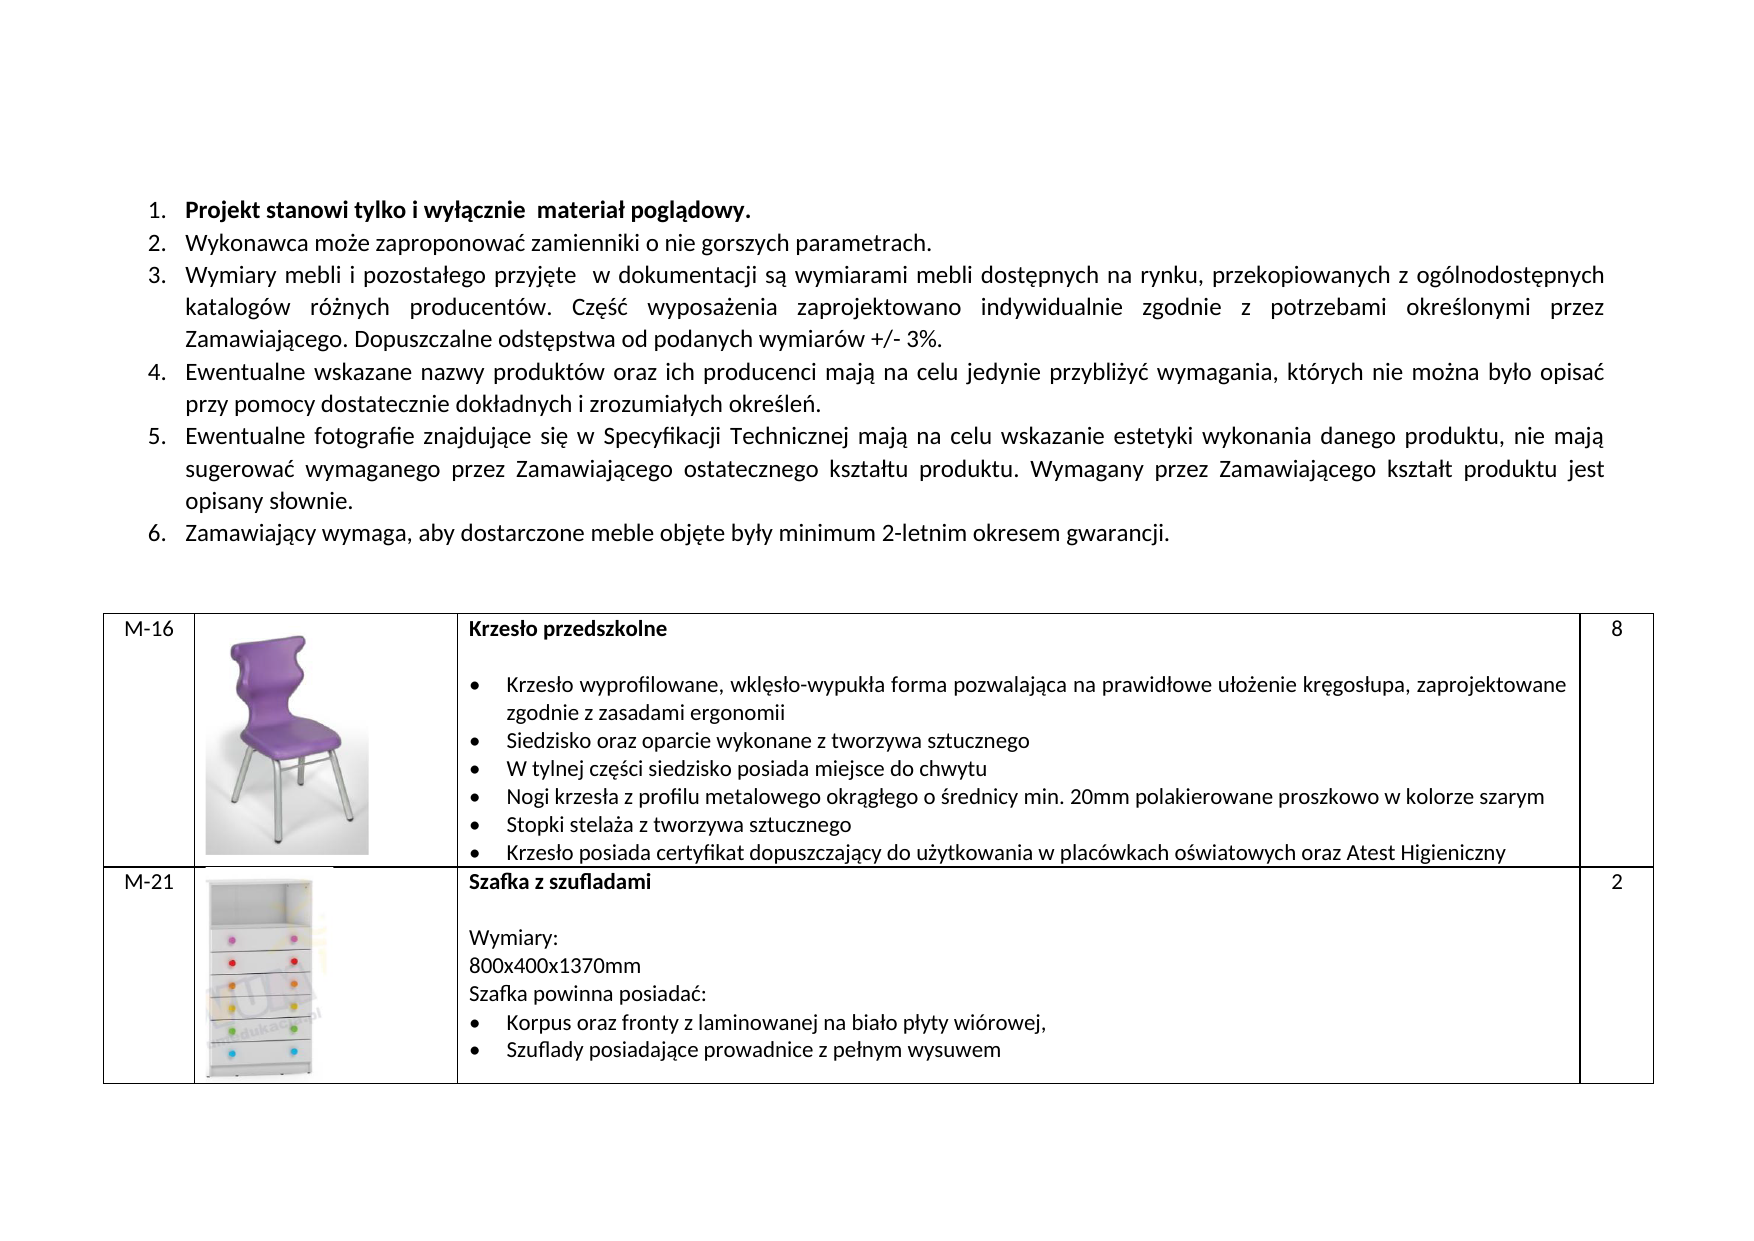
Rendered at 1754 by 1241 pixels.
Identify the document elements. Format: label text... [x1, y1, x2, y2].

table_header [195, 614, 457, 866]
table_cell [458, 868, 1579, 1083]
list Ewentualne fotografie znajdujące się w Specyfikacji Technicznej mają na celu wskazanie estetyki wykonania danego produktu, nie mają sugerować wymaganego przez Zamawiającego ostatecznego kształtu produktu. Wymagany przez Zamawiającego kształt produktu jest opisany słownie. [148, 421, 1606, 516]
list Projekt stanowi tylko i wyłącznie materiał poglądowy. [148, 194, 1606, 225]
list Wymiary mebli i pozostałego przyjęte w dokumentacji są wymiarami mebli dostępnych na rynku, przekopiowanych z ogólnodostępnych katalogów różnych producentów. Część wyposażenia zaprojektowano indywidualnie zgodnie z potrzebami określonymi przez Zamawiającego. Dopuszczalne odstępstwa od podanych wymiarów +/- 3%. [148, 259, 1606, 354]
table_cell M-21 [104, 868, 194, 1083]
table_cell [334, 868, 457, 1083]
list Wykonawca może zaproponować zamienniki o nie gorszych parametrach. [148, 227, 1606, 257]
list Zamawiający wymaga, aby dostarczone meble objęte były minimum 2-letnim okresem gwarancji. [148, 517, 1606, 548]
table_cell 2 [1581, 868, 1653, 1083]
table_header M-16 [104, 614, 194, 866]
list Ewentualne wskazane nazwy produktów oraz ich producenci mają na celu jedynie przybliżyć wymagania, których nie można było opisać przy pomocy dostatecznie dokładnych i zrozumiałych określeń. [148, 356, 1606, 419]
table_header Krzesło przedszkolne Krzesło wyprofilowane, wklęsło-wypukła forma pozwalająca na prawidłowe ułożenie kręgosłupa, zaprojektowane zgodnie z zasadami ergonomii Siedzisko oraz oparcie wykonane z tworzywa sztucznego W tylnej części siedzisko posiada miejsce do chwytu Nogi krzesła z profilu metalowego okrągłego o średnicy min. 20mm polakierowane proszkowo w kolorze szarym Stopki stelaża z tworzywa sztucznego Krzesło posiada certyfikat dopuszczający do użytkowania w placówkach oświatowych oraz Atest Higieniczny [458, 614, 1579, 866]
table_header 8 [1581, 614, 1653, 866]
table_cell [195, 868, 205, 1083]
